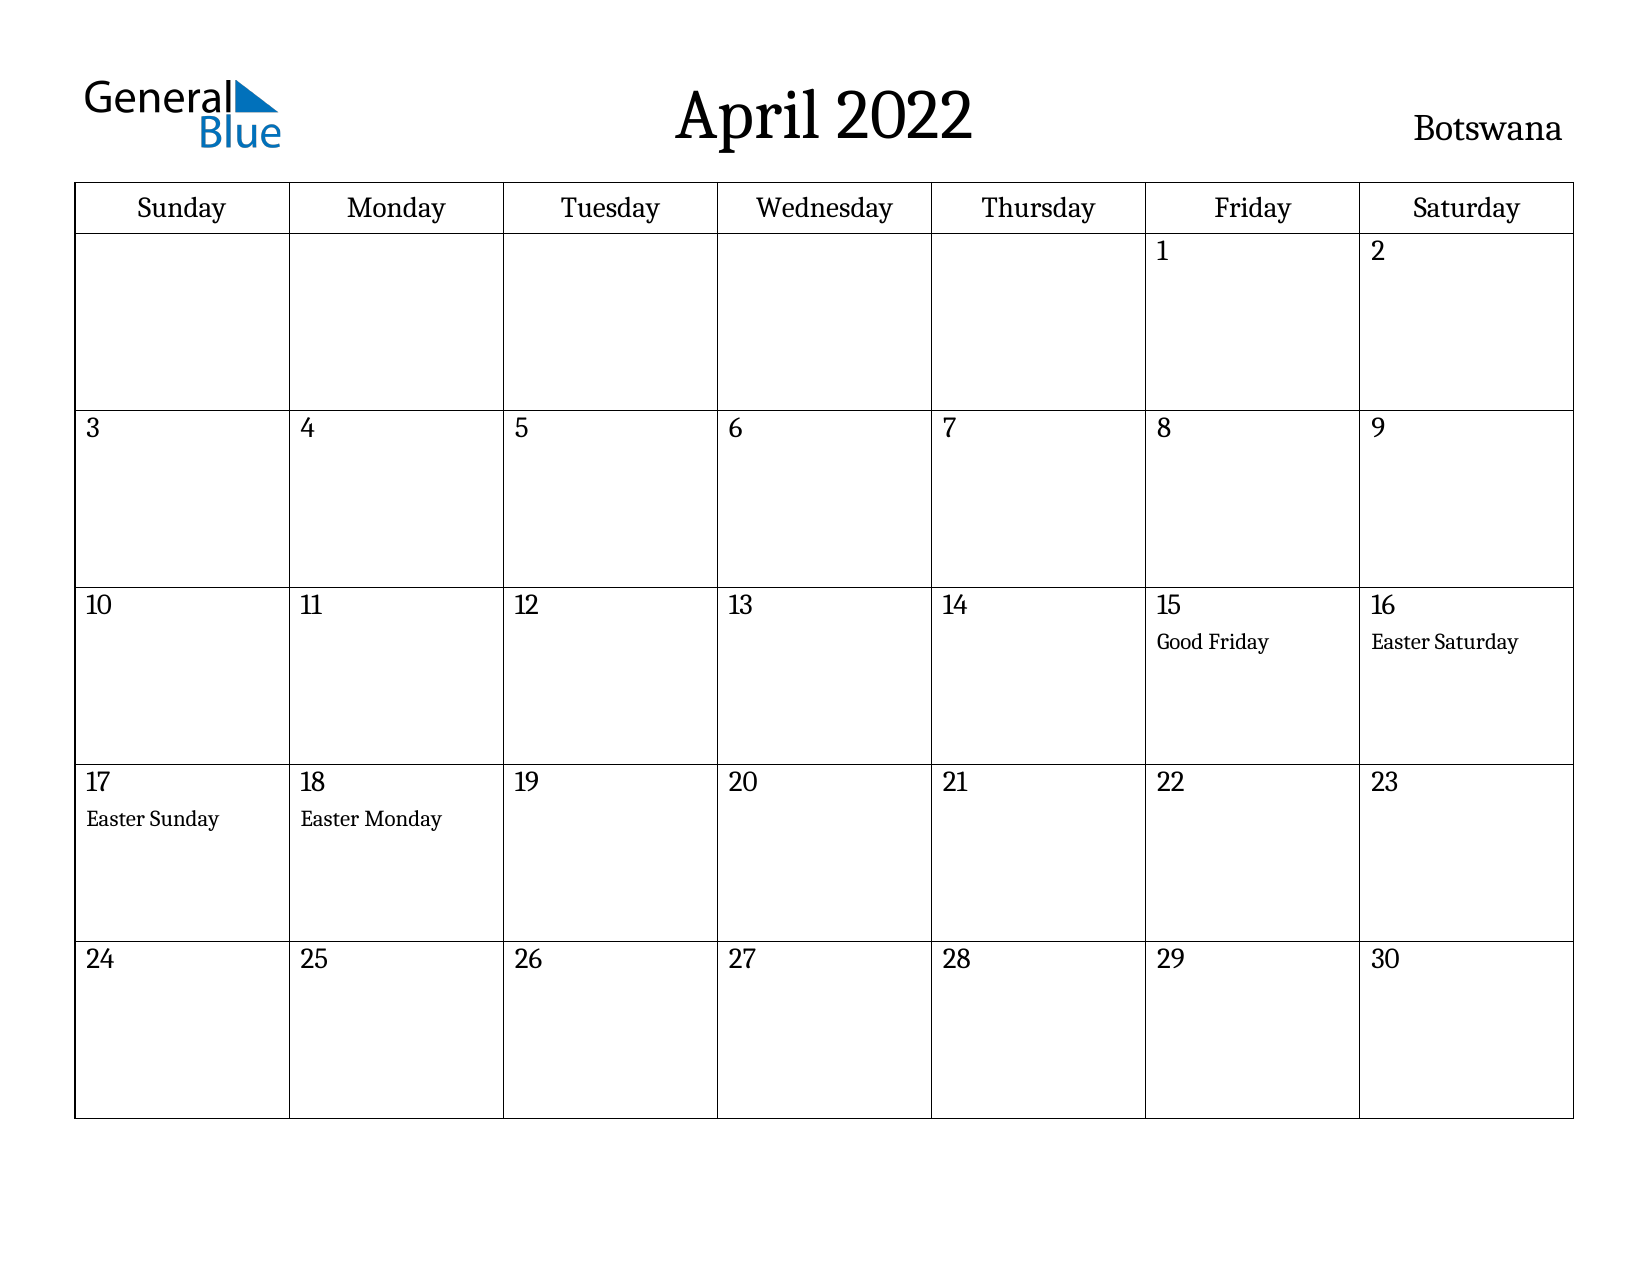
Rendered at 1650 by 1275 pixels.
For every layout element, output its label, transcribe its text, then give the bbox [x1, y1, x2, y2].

table_cell 15 [1146, 588, 1359, 629]
table_cell [290, 629, 503, 764]
table_cell [1360, 983, 1573, 1118]
table_cell 7 [932, 411, 1145, 452]
table_cell [1360, 806, 1573, 941]
table_cell [1146, 452, 1359, 587]
table_cell 24 [76, 942, 289, 983]
table_cell Good Friday [1146, 629, 1359, 764]
table_cell [504, 234, 717, 275]
table_cell [718, 452, 931, 587]
table_cell 8 [1146, 411, 1359, 452]
table_cell [76, 234, 289, 275]
table_cell [932, 983, 1145, 1118]
table_cell 1 [1146, 234, 1359, 275]
table_cell 16 [1360, 588, 1573, 629]
table_cell 4 [290, 411, 503, 452]
table_cell 9 [1360, 411, 1573, 452]
table_cell 28 [932, 942, 1145, 983]
table_cell [932, 629, 1145, 764]
table_cell [718, 234, 931, 275]
table_cell 19 [504, 765, 717, 806]
table_cell [932, 806, 1145, 941]
table_cell [76, 629, 289, 764]
table_cell [1360, 275, 1573, 410]
table_cell Wednesday [718, 183, 931, 233]
table_cell [718, 983, 931, 1118]
table_cell [718, 806, 931, 941]
table_cell [290, 275, 503, 410]
table_cell [290, 452, 503, 587]
table_cell [932, 275, 1145, 410]
table_header April 2022 [503, 75, 1146, 182]
table_cell [718, 275, 931, 410]
table_cell [1146, 983, 1359, 1118]
table_cell 2 [1360, 234, 1573, 275]
table_cell 23 [1360, 765, 1573, 806]
table_cell [504, 983, 717, 1118]
table_cell [1360, 452, 1573, 587]
table_cell Friday [1146, 183, 1359, 233]
table_cell 27 [718, 942, 931, 983]
table_cell [932, 234, 1145, 275]
table_cell 17 [76, 765, 289, 806]
table_cell Saturday [1360, 183, 1573, 233]
table_cell [504, 806, 717, 941]
table_cell [504, 629, 717, 764]
table_cell [290, 983, 503, 1118]
table_cell Sunday [76, 183, 289, 233]
table_cell Tuesday [504, 183, 717, 233]
table_cell 30 [1360, 942, 1573, 983]
table_cell 13 [718, 588, 931, 629]
picture [85, 80, 281, 148]
table_cell [718, 629, 931, 764]
table_cell Monday [290, 183, 503, 233]
table_cell 26 [504, 942, 717, 983]
table_cell [76, 452, 289, 587]
table_cell 29 [1146, 942, 1359, 983]
table_cell [504, 275, 717, 410]
table_cell 11 [290, 588, 503, 629]
table_cell Thursday [932, 183, 1145, 233]
table_cell [504, 452, 717, 587]
table_cell [1146, 275, 1359, 410]
table_cell Easter Sunday [76, 806, 289, 941]
table_cell [932, 452, 1145, 587]
table_cell 25 [290, 942, 503, 983]
table_cell [76, 983, 289, 1118]
table_cell 14 [932, 588, 1145, 629]
table_cell 21 [932, 765, 1145, 806]
table_cell 10 [76, 588, 289, 629]
table_cell 5 [504, 411, 717, 452]
table_cell 22 [1146, 765, 1359, 806]
table_cell Easter Saturday [1360, 629, 1573, 764]
table_cell 18 [290, 765, 503, 806]
table_cell 6 [718, 411, 931, 452]
table_cell Easter Monday [290, 806, 503, 941]
table_cell 3 [76, 411, 289, 452]
table_header Botswana [1146, 75, 1574, 182]
table_cell [290, 234, 503, 275]
table_cell 20 [718, 765, 931, 806]
table_cell 12 [504, 588, 717, 629]
table_header [75, 75, 503, 182]
table_cell [1146, 806, 1359, 941]
table_cell [76, 275, 289, 410]
